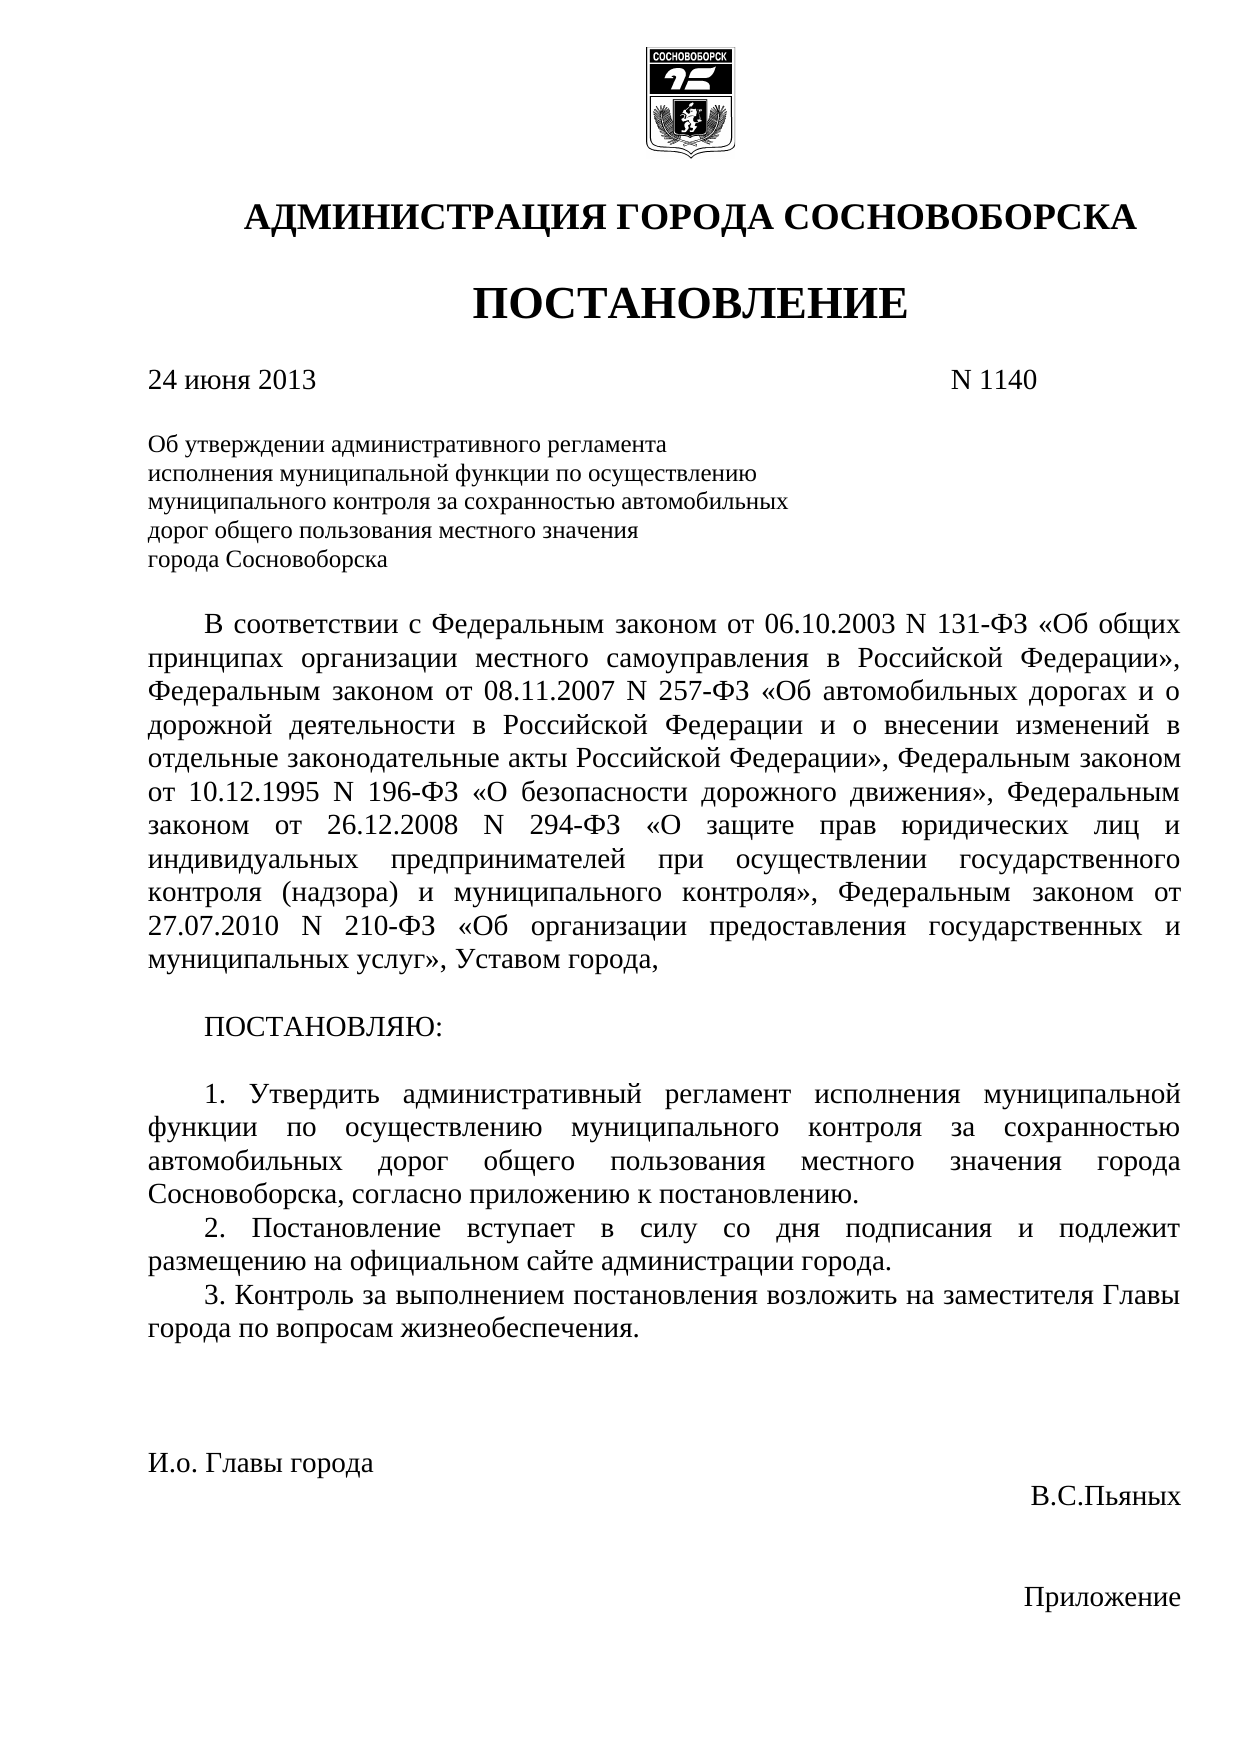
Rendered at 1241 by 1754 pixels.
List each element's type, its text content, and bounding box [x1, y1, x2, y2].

title муниципального контроля за сохранностью автомобильных [148, 486, 1181, 515]
title исполнения муниципальной функции по осуществлению [148, 458, 1181, 486]
picture [646, 47, 736, 159]
text ПОСТАНОВЛЕНИЕ [174, 276, 1207, 328]
text Приложение [148, 1579, 1181, 1612]
text 3. Контроль за выполнением постановления возложить на заместителя Главы города по вопросам жизнеобеспечения. [148, 1277, 1181, 1344]
title города Сосновоборска [148, 544, 1181, 573]
text И.о. Главы города [148, 1445, 1181, 1478]
text 2. Постановление вступает в силу со дня подписания и подлежит размещению на официальном сайте администрации города. [148, 1210, 1181, 1277]
title Об утверждении административного регламента [148, 429, 1181, 458]
text АДМИНИСТРАЦИЯ ГОРОДА СОСНОВОБОРСКА [174, 194, 1207, 237]
title 24 июня 2013 N 1140 [148, 122, 1181, 395]
text В соответствии с Федеральным законом от 06.10.2003 N 131-ФЗ «Об общих принципах организации местного самоуправления в Российской Федерации», Федеральным законом от 08.11.2007 N 257-ФЗ «Об автомобильных дорогах и о дорожной деятельности в Российской Федерации и о внесении изменений в отдельные законодательные акты Российской Федерации», Федеральным законом от 10.12.1995 N 196-ФЗ «О безопасности дорожного движения», Федеральным законом от 26.12.2008 N 294-ФЗ «О защите прав юридических лиц и индивидуальных предпринимателей при осуществлении государственного контроля (надзора) и муниципального контроля», Федеральным законом от 27.07.2010 N 210-ФЗ «Об организации предоставления государственных и муниципальных услуг», Уставом города, [148, 606, 1181, 975]
text В.С.Пьяных [148, 1478, 1181, 1512]
title дорог общего пользования местного значения [148, 515, 1181, 544]
text ПОСТАНОВЛЯЮ: [148, 1009, 1181, 1042]
text 1. Утвердить административный регламент исполнения муниципальной функции по осуществлению муниципального контроля за сохранностью автомобильных дорог общего пользования местного значения города Сосновоборска, согласно приложению к постановлению. [148, 1076, 1181, 1210]
